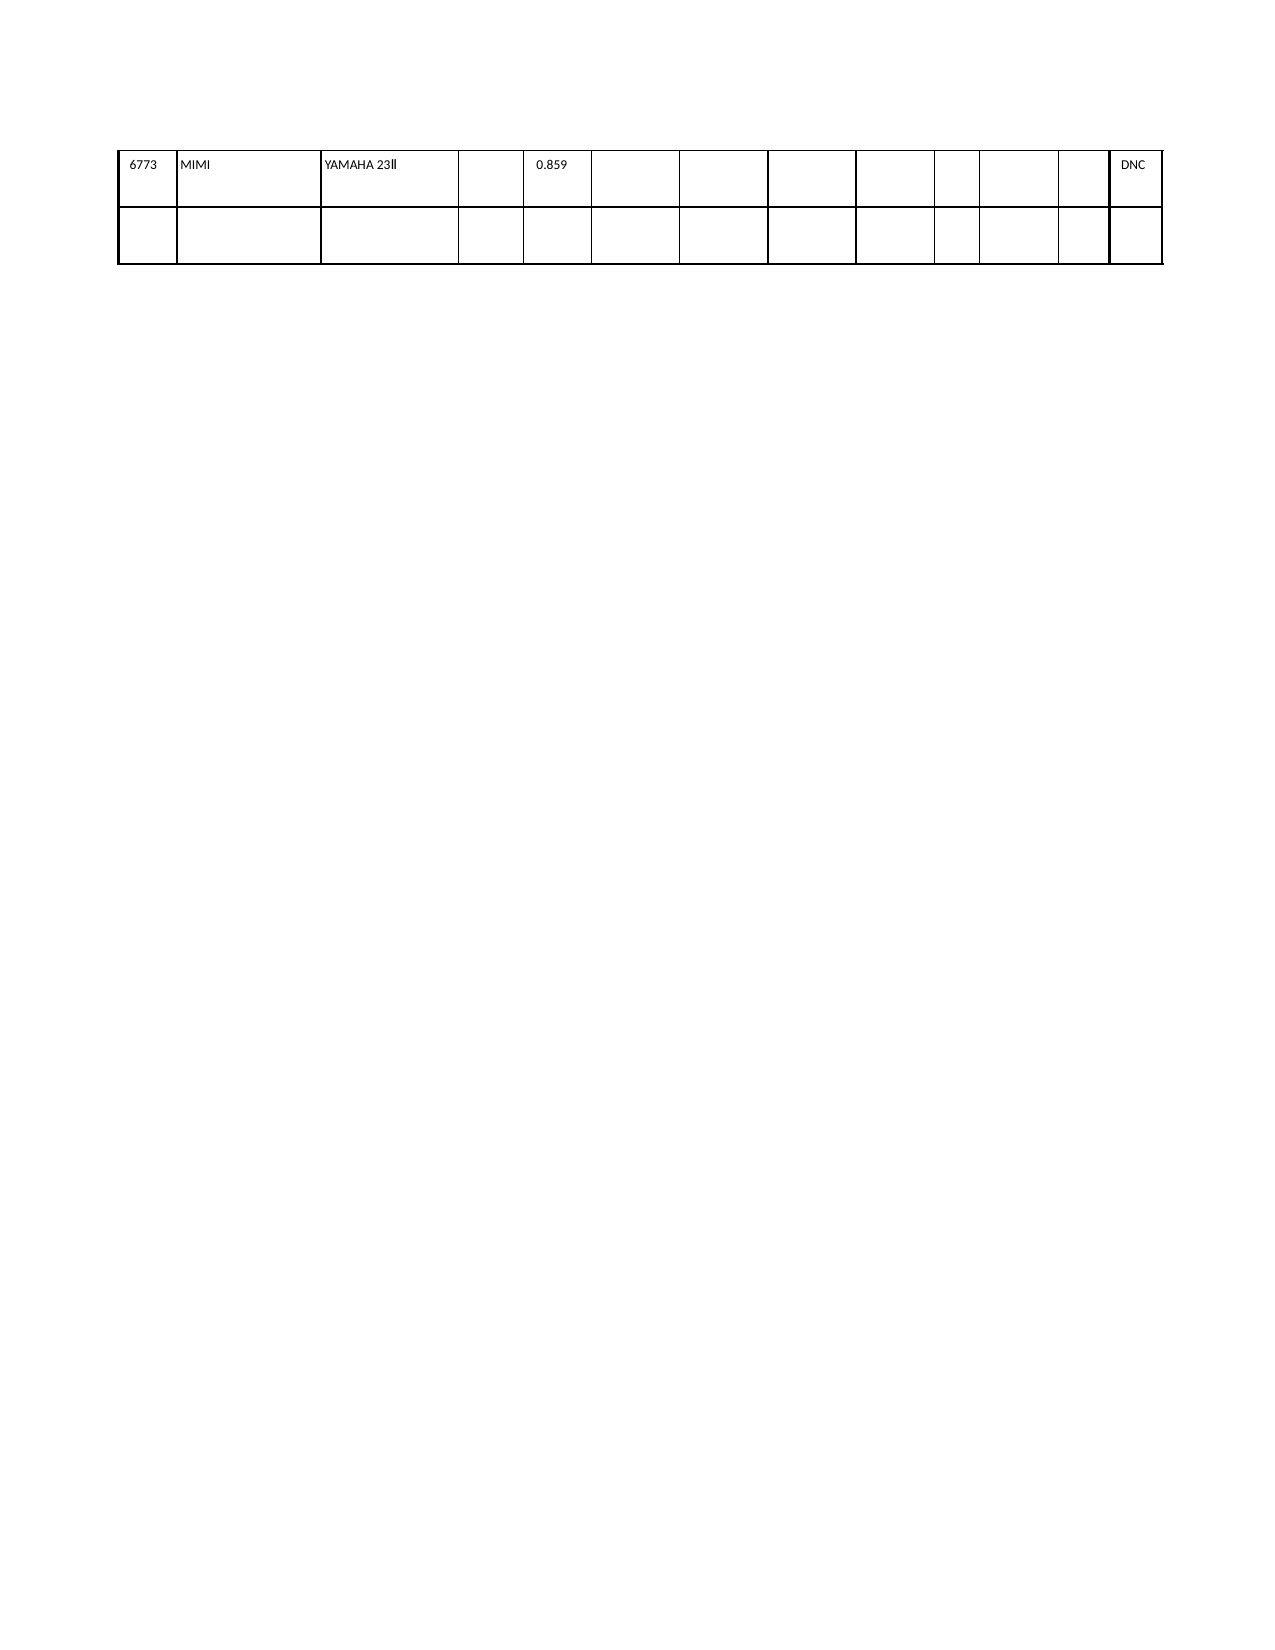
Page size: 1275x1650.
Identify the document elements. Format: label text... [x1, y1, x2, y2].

table_cell [1111, 208, 1161, 262]
table_cell [680, 208, 767, 262]
table_cell [322, 208, 458, 262]
table_cell [120, 208, 176, 262]
table_cell [178, 208, 320, 262]
table_cell [1059, 208, 1108, 262]
table_cell 6773 [120, 151, 176, 206]
table_cell [935, 151, 979, 206]
table_cell 0.859 [524, 151, 591, 206]
table_cell [857, 208, 934, 262]
table_cell [935, 208, 979, 262]
table_cell [980, 151, 1058, 206]
table_cell [769, 151, 855, 206]
table_cell [459, 208, 523, 262]
table_cell [980, 208, 1058, 262]
table_cell [857, 151, 934, 206]
table_cell [524, 208, 591, 262]
table_cell [680, 151, 767, 206]
table_cell DNC [1111, 151, 1161, 206]
table_cell [769, 208, 855, 262]
table_cell [1059, 151, 1108, 206]
table_cell YAMAHA 23Ⅱ [322, 151, 458, 206]
table_cell [459, 151, 523, 206]
table_cell [592, 151, 679, 206]
table_cell MIMI [178, 151, 320, 206]
table_cell [592, 208, 679, 262]
